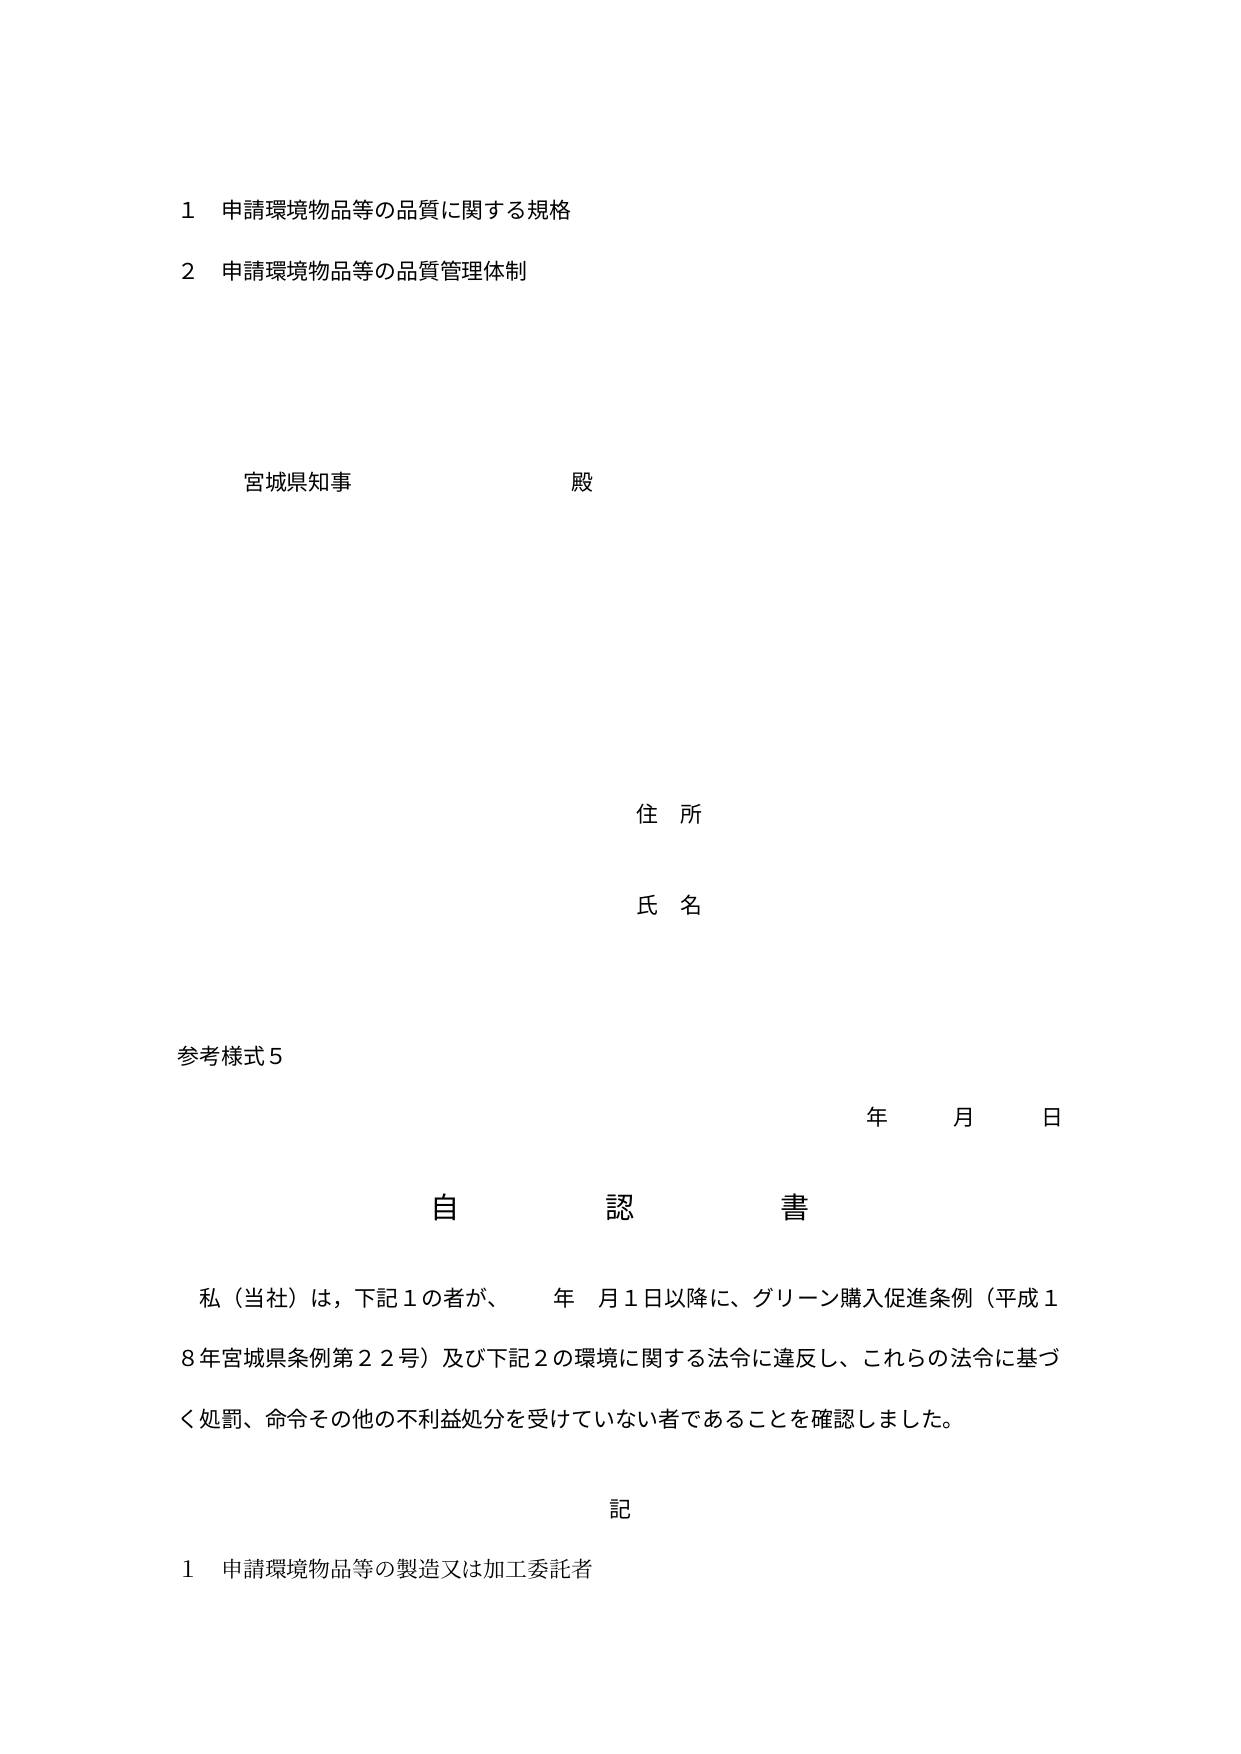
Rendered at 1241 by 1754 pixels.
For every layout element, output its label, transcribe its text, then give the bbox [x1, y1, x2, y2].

text 参考様式５ [177, 1025, 1063, 1085]
text 私（当社）は，下記１の者が、 年 月１日以降に、グリーン購入促進条例（平成１８年宮城県条例第２２号）及び下記２の環境に関する法令に違反し、これらの法令に基づく処罰、命令その他の不利益処分を受けていない者であることを確認しました。 [177, 1266, 1063, 1448]
text 氏 名 [177, 874, 1063, 934]
subtitle 記 [177, 1478, 1063, 1538]
text １ 申請環境物品等の品質に関する規格 [177, 179, 1063, 239]
text ２ 申請環境物品等の品質管理体制 [177, 239, 1063, 300]
text １ 申請環境物品等の製造又は加工委託者 [177, 1538, 1063, 1599]
text 宮城県知事 殿 [177, 451, 1063, 511]
text 住 所 [177, 783, 1063, 843]
text 自 認 書 [177, 1176, 1063, 1236]
text 年 月 日 [177, 1085, 1063, 1146]
